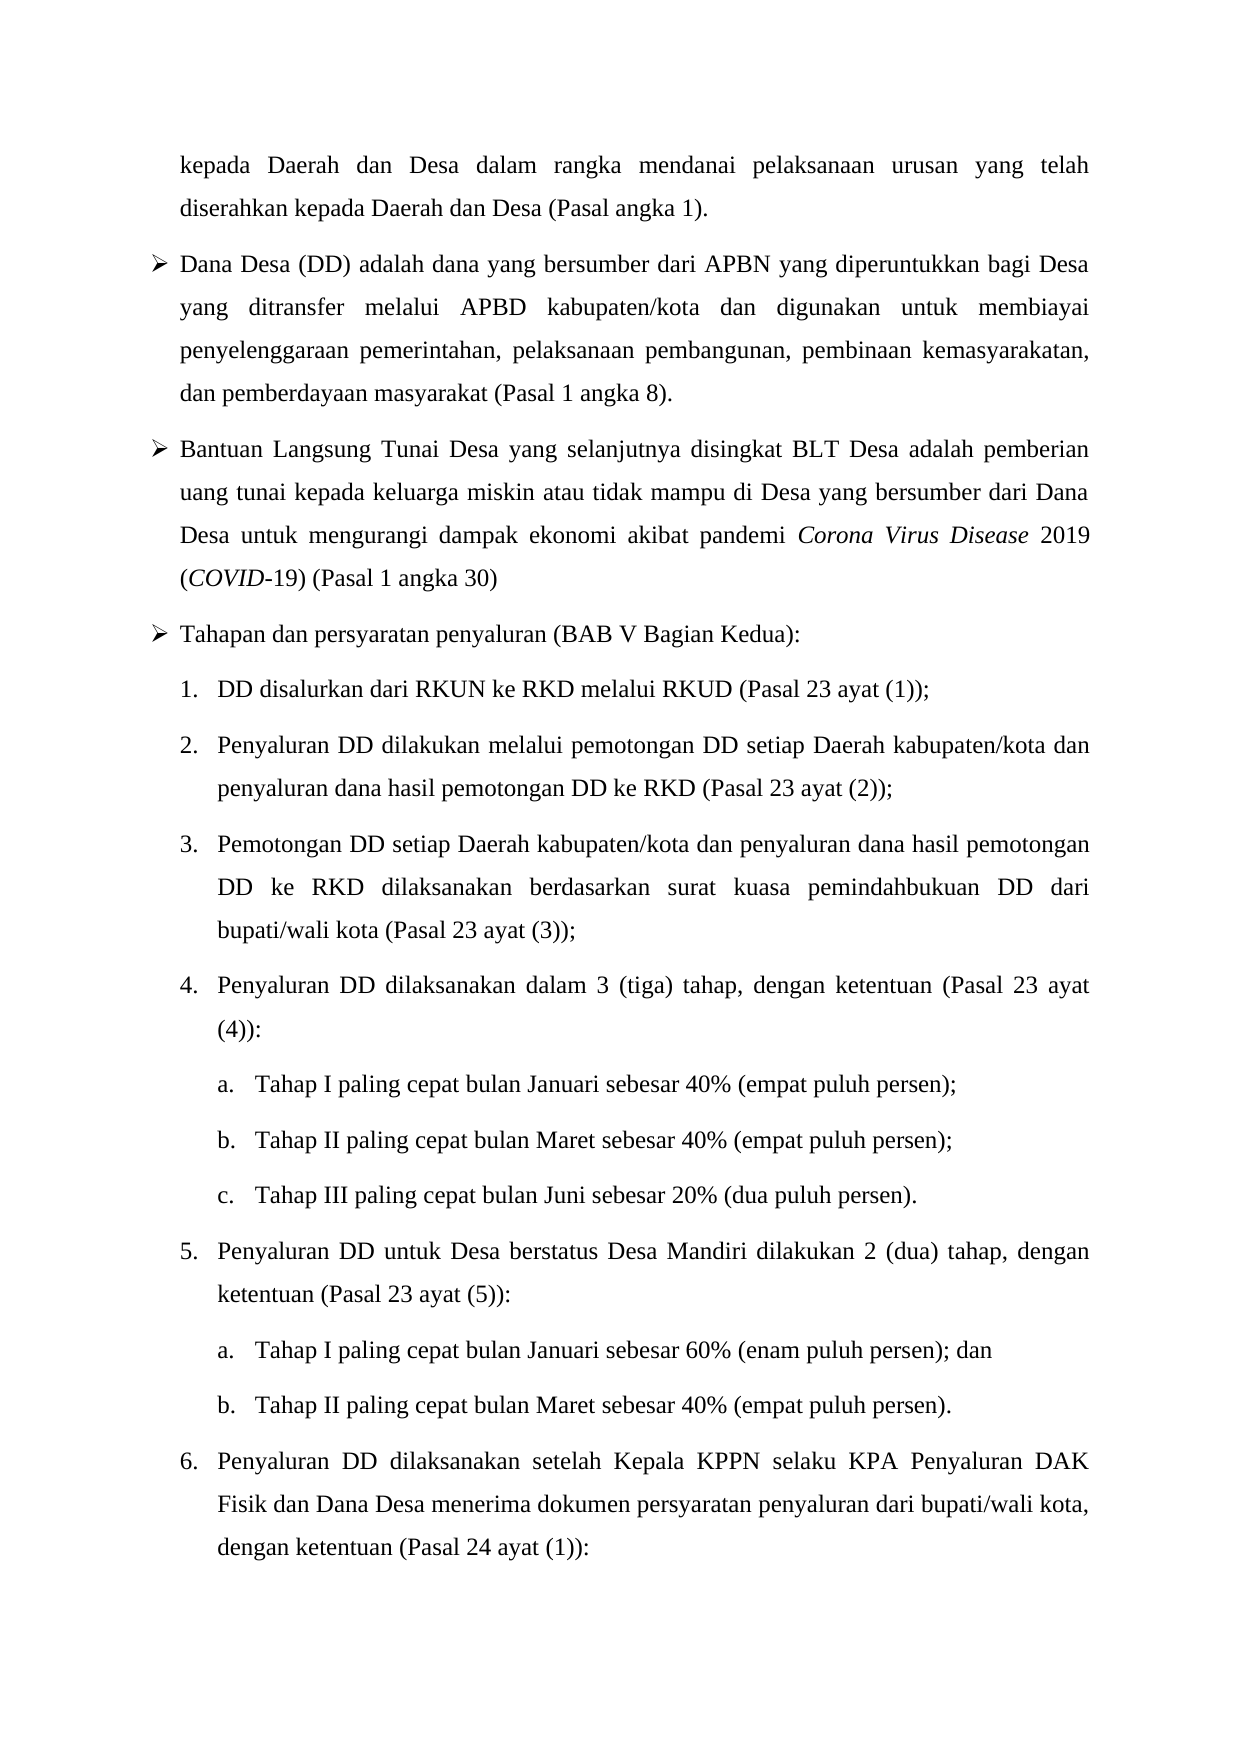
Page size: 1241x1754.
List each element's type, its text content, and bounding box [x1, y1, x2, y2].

list Penyaluran DD dilaksanakan setelah Kepala KPPN selaku KPA Penyaluran DAK Fisik dan Dana Desa menerima dokumen persyaratan penyaluran dari bupati/wali kota, dengan ketentuan (Pasal 24 ayat (1)): [179, 1446, 1090, 1561]
list Tahap I paling cepat bulan Januari sebesar 40% (empat puluh persen); [217, 1069, 1090, 1098]
list Penyaluran DD untuk Desa berstatus Desa Mandiri dilakukan 2 (dua) tahap, dengan ketentuan (Pasal 23 ayat (5)): [179, 1236, 1090, 1308]
list Tahap II paling cepat bulan Maret sebesar 40% (empat puluh persen); [217, 1125, 1090, 1154]
list Tahap II paling cepat bulan Maret sebesar 40% (empat puluh persen). [217, 1391, 1090, 1419]
list Tahap I paling cepat bulan Januari sebesar 60% (enam puluh persen); dan [217, 1335, 1090, 1364]
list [150, 150, 1090, 222]
list Bantuan Langsung Tunai Desa yang selanjutnya disingkat BLT Desa adalah pemberian uang tunai kepada keluarga miskin atau tidak mampu di Desa yang bersumber dari Dana Desa untuk mengurangi dampak ekonomi akibat pandemi Corona Virus Disease 2019 (COVID-19) (Pasal 1 angka 30) [150, 434, 1090, 592]
list Dana Desa (DD) adalah dana yang bersumber dari APBN yang diperuntukkan bagi Desa yang ditransfer melalui APBD kabupaten/kota dan digunakan untuk membiayai penyelenggaraan pemerintahan, pelaksanaan pembangunan, pembinaan kemasyarakatan, dan pemberdayaan masyarakat (Pasal 1 angka 8). [150, 249, 1090, 407]
list Penyaluran DD dilaksanakan dalam 3 (tiga) tahap, dengan ketentuan (Pasal 23 ayat (4)): [179, 971, 1090, 1042]
list DD disalurkan dari RKUN ke RKD melalui RKUD (Pasal 23 ayat (1)); [179, 674, 1090, 703]
list Pemotongan DD setiap Daerah kabupaten/kota dan penyaluran dana hasil pemotongan DD ke RKD dilaksanakan berdasarkan surat kuasa pemindahbukuan DD dari bupati/wali kota (Pasal 23 ayat (3)); [179, 829, 1090, 944]
list Tahapan dan persyaratan penyaluran (BAB V Bagian Kedua): [150, 619, 1090, 647]
list Penyaluran DD dilakukan melalui pemotongan DD setiap Daerah kabupaten/kota dan penyaluran dana hasil pemotongan DD ke RKD (Pasal 23 ayat (2)); [179, 730, 1090, 802]
list Tahap III paling cepat bulan Juni sebesar 20% (dua puluh persen). [217, 1181, 1090, 1209]
